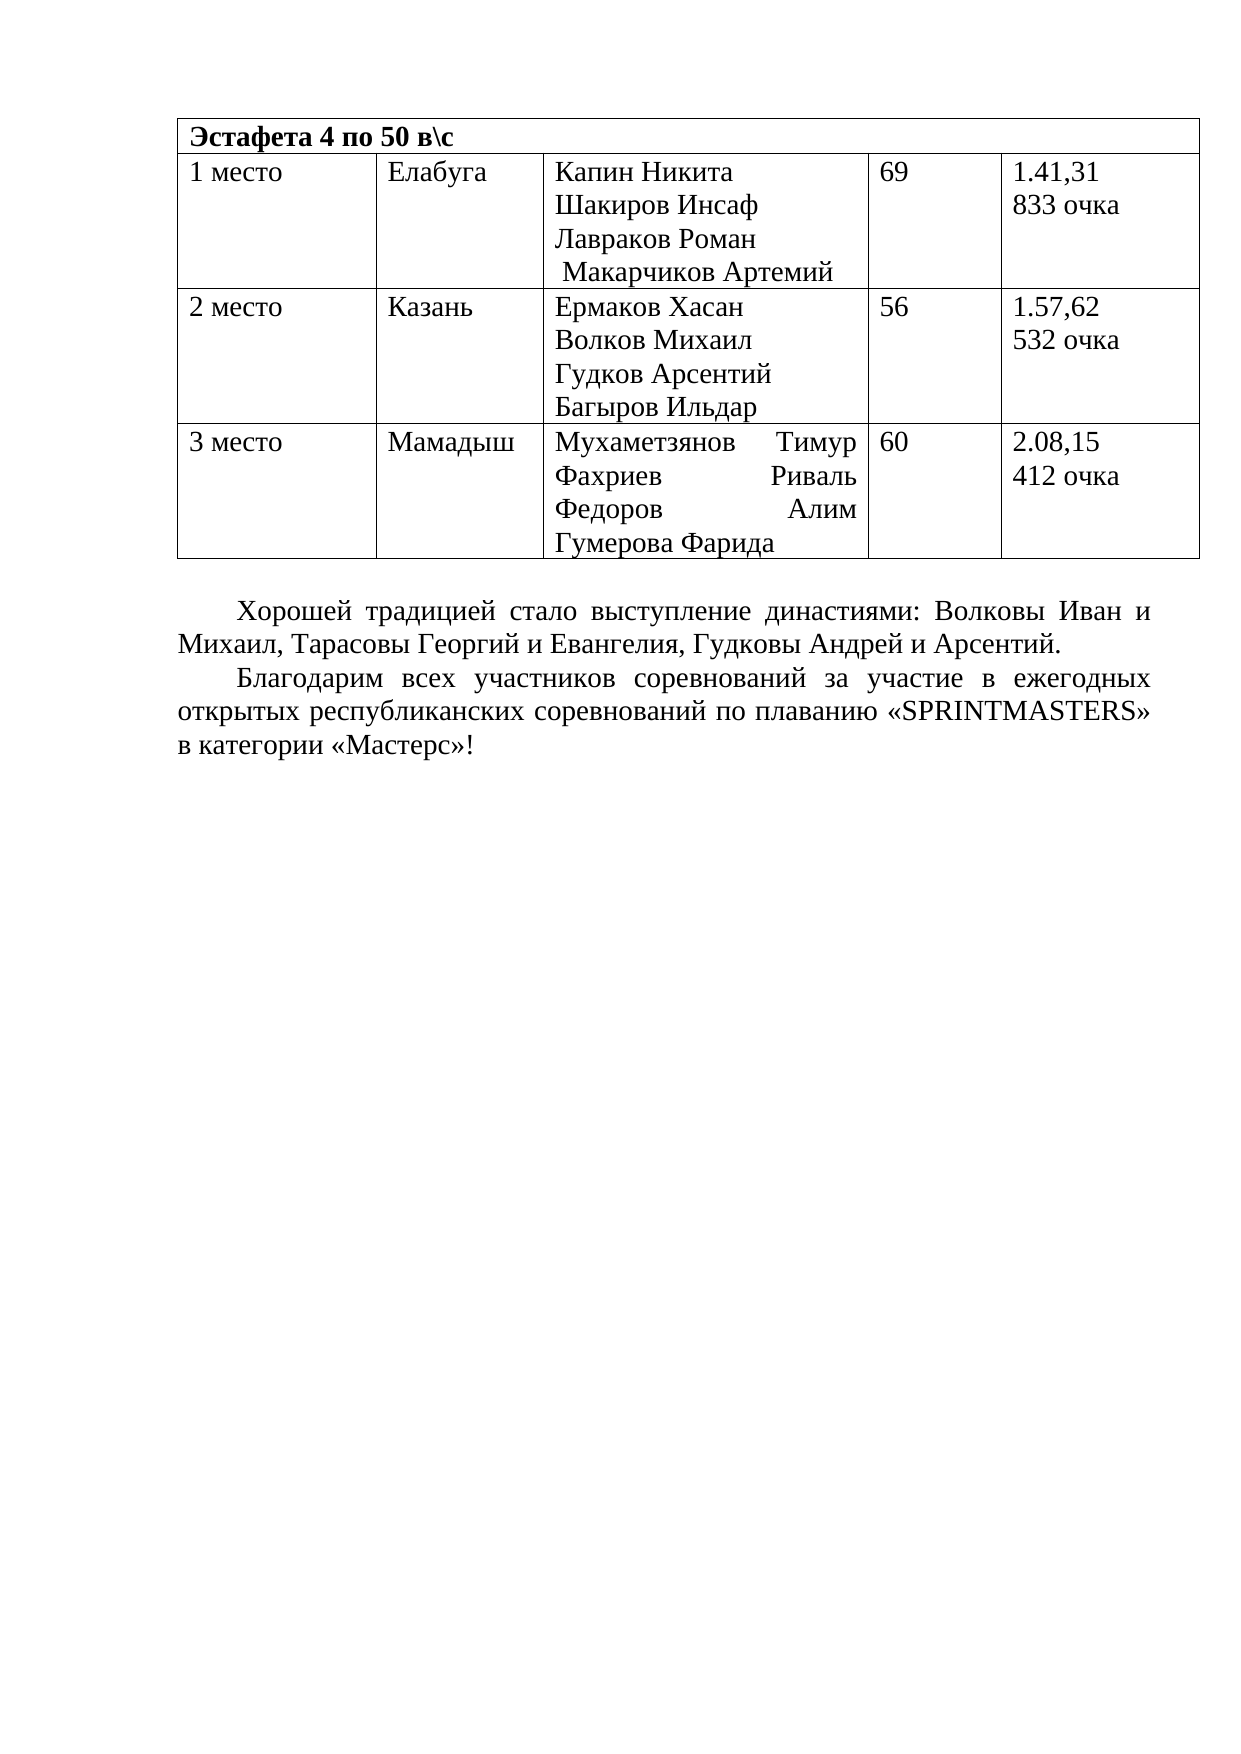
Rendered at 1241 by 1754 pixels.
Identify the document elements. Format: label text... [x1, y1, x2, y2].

table_cell 2 место [178, 289, 376, 423]
table_cell 3 место [178, 424, 376, 558]
table_cell 69 [869, 154, 1001, 288]
text Благодарим всех участников соревнований за участие в ежегодных открытых республиканских соревнований по плаванию «SPRINTMASTERS» в категории «Мастерс»! [177, 660, 1152, 761]
table_cell Эстафета 4 по 50 в\с [178, 119, 1199, 153]
table_cell Мухаметзянов Тимур Фахриев Риваль Федоров Алим Гумерова Фарида [544, 424, 868, 558]
table_cell 1 место [178, 154, 376, 288]
table_cell Мамадыш [377, 424, 543, 558]
table_cell 2.08,15 412 очка [1002, 424, 1199, 558]
table_cell 1.57,62 532 очка [1002, 289, 1199, 423]
table_cell Елабуга [377, 154, 543, 288]
table_cell 60 [869, 424, 1001, 558]
table_cell 1.41,31 833 очка [1002, 154, 1199, 288]
table_cell Ермаков Хасан Волков Михаил Гудков Арсентий Багыров Ильдар [544, 289, 868, 423]
table_cell 56 [869, 289, 1001, 423]
table_cell Казань [377, 289, 543, 423]
text Хорошей традицией стало выступление династиями: Волковы Иван и Михаил, Тарасовы Георгий и Евангелия, Гудковы Андрей и Арсентий. [177, 593, 1152, 660]
table_cell Капин Никита Шакиров Инсаф Лавраков Роман Макарчиков Артемий [544, 154, 868, 288]
